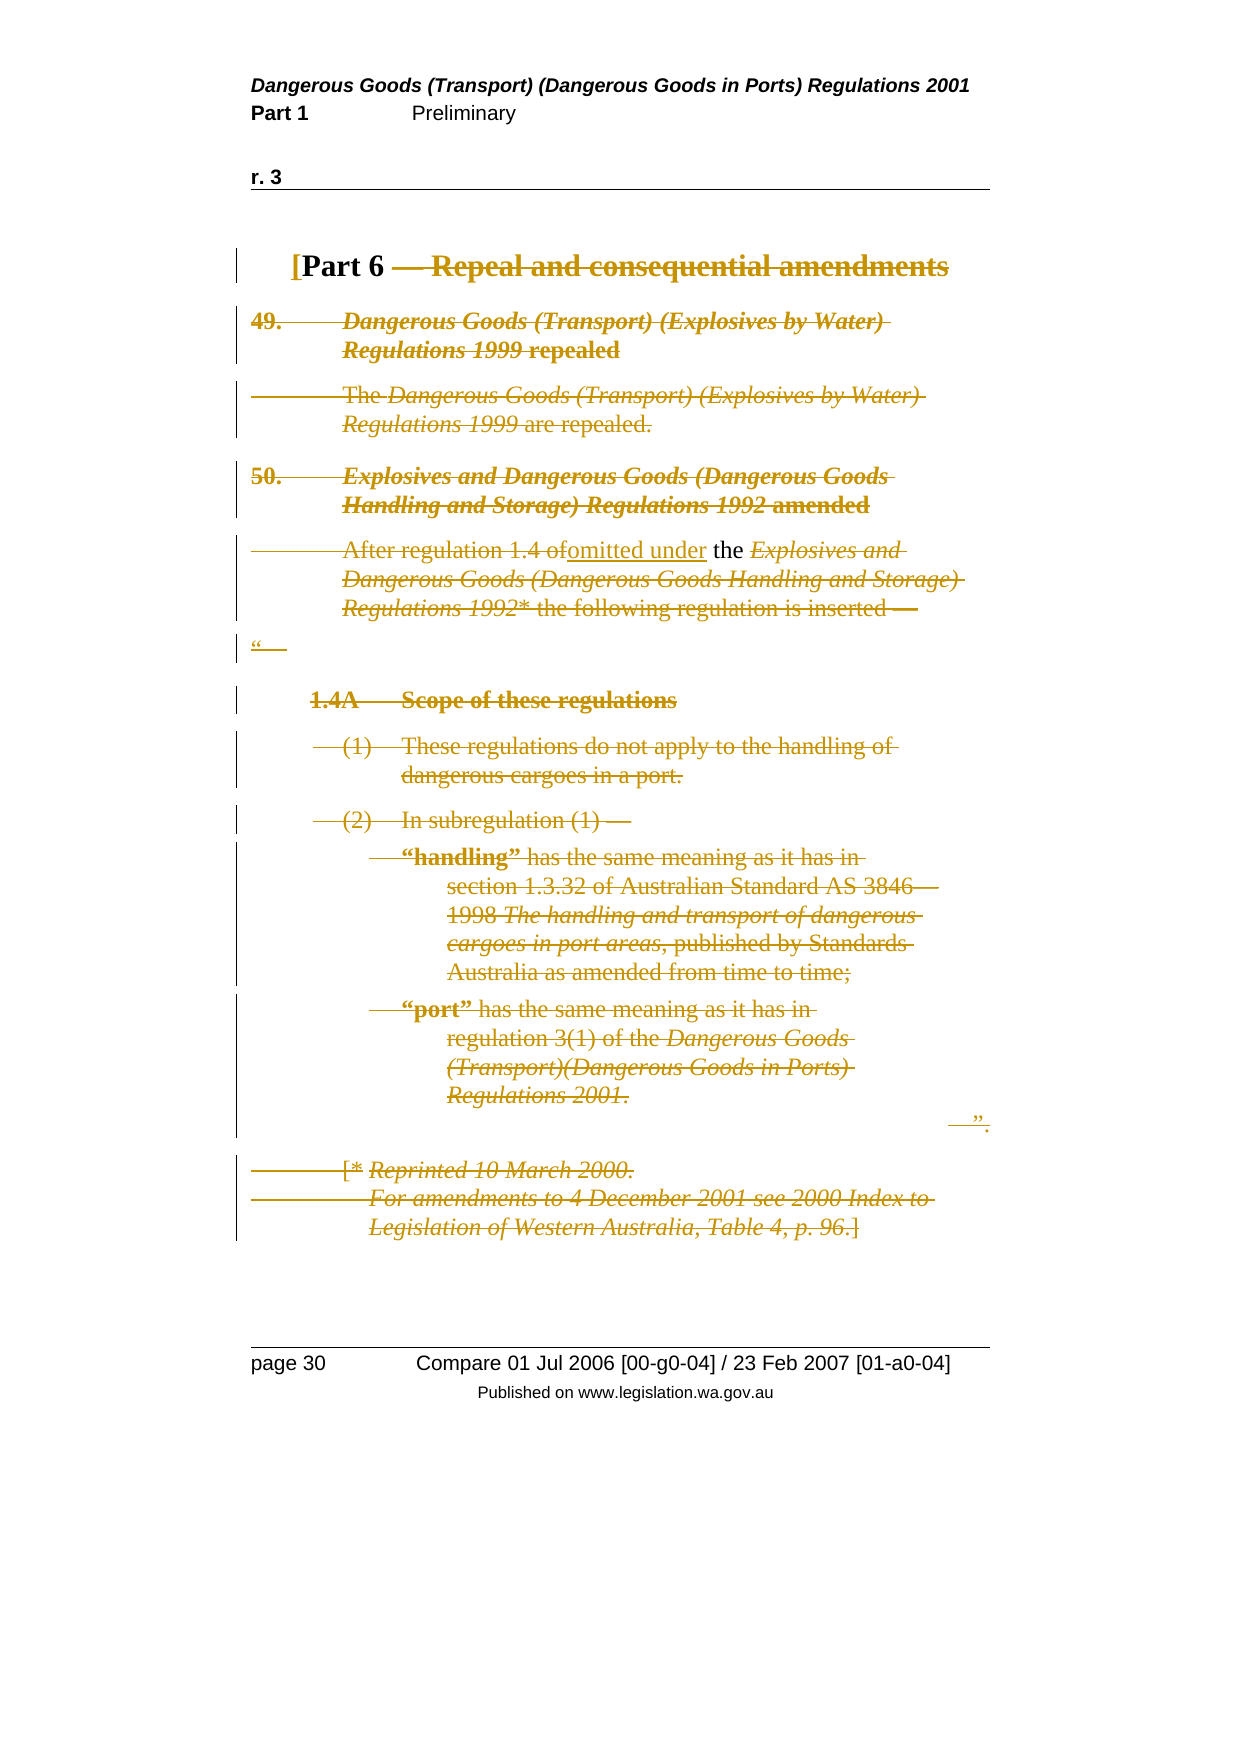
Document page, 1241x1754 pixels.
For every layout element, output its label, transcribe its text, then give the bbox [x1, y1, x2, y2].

text the [251, 535, 990, 621]
subtitle Part 6 [251, 247, 990, 283]
